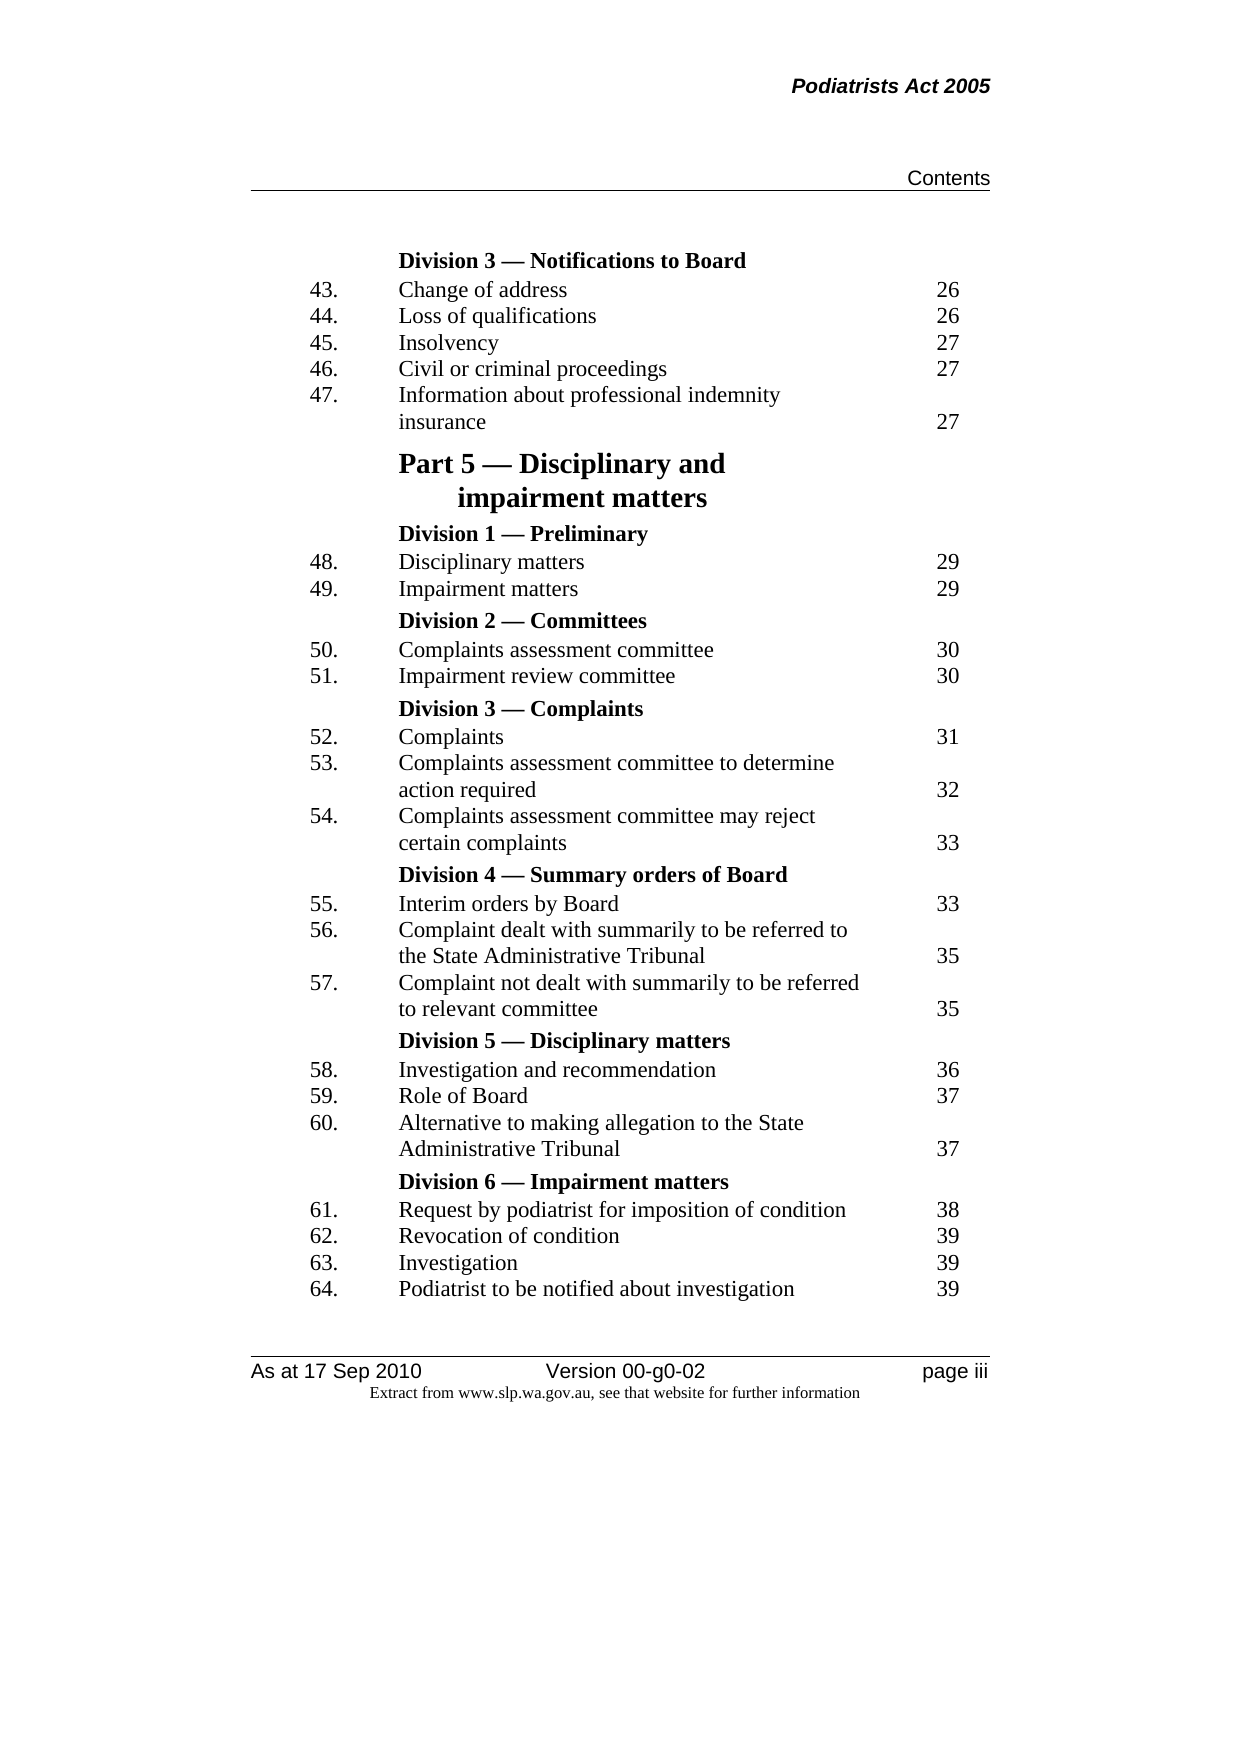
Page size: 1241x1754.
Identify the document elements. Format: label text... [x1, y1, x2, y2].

text 63. Investigation 39 [309, 1249, 872, 1275]
text 56. Complaint dealt with summarily to be referred to the State Administrative Tribunal 35 [309, 916, 872, 969]
text Division 5 — Disciplinary matters [398, 1028, 872, 1054]
text 52. Complaints 31 [309, 723, 872, 749]
text Division 1 — Preliminary [398, 520, 872, 546]
text 43. Change of address 26 [309, 276, 872, 302]
text 53. Complaints assessment committee to determine action required 32 [309, 749, 872, 802]
text 61. Request by podiatrist for imposition of condition 38 [309, 1196, 872, 1222]
text 62. Revocation of condition 39 [309, 1222, 872, 1249]
text 46. Civil or criminal proceedings 27 [309, 355, 872, 381]
text 51. Impairment review committee 30 [309, 662, 872, 688]
text 54. Complaints assessment committee may reject certain complaints 33 [309, 802, 872, 855]
text 45. Insolvency 27 [309, 329, 872, 355]
text 55. Interim orders by Board 33 [309, 889, 872, 916]
text Division 3 — Complaints [398, 695, 872, 721]
text 59. Role of Board 37 [309, 1082, 872, 1109]
text 44. Loss of qualifications 26 [309, 302, 872, 329]
text 49. Impairment matters 29 [309, 575, 872, 601]
text Division 2 — Committees [398, 607, 872, 634]
text 48. Disciplinary matters 29 [309, 548, 872, 575]
text 64. Podiatrist to be notified about investigation 39 [309, 1275, 872, 1302]
text 60. Alternative to making allegation to the State Administrative Tribunal 37 [309, 1109, 872, 1161]
text Part 5 — Disciplinary and impairment matters [398, 447, 872, 514]
text 57. Complaint not dealt with summarily to be referred to relevant committee 35 [309, 969, 872, 1021]
text 58. Investigation and recommendation 36 [309, 1056, 872, 1082]
text 50. Complaints assessment committee 30 [309, 636, 872, 662]
text Division 3 — Notifications to Board [398, 247, 872, 274]
text Division 4 — Summary orders of Board [398, 861, 872, 887]
text Division 6 — Impairment matters [398, 1168, 872, 1194]
text 47. Information about professional indemnity insurance 27 [309, 381, 872, 434]
